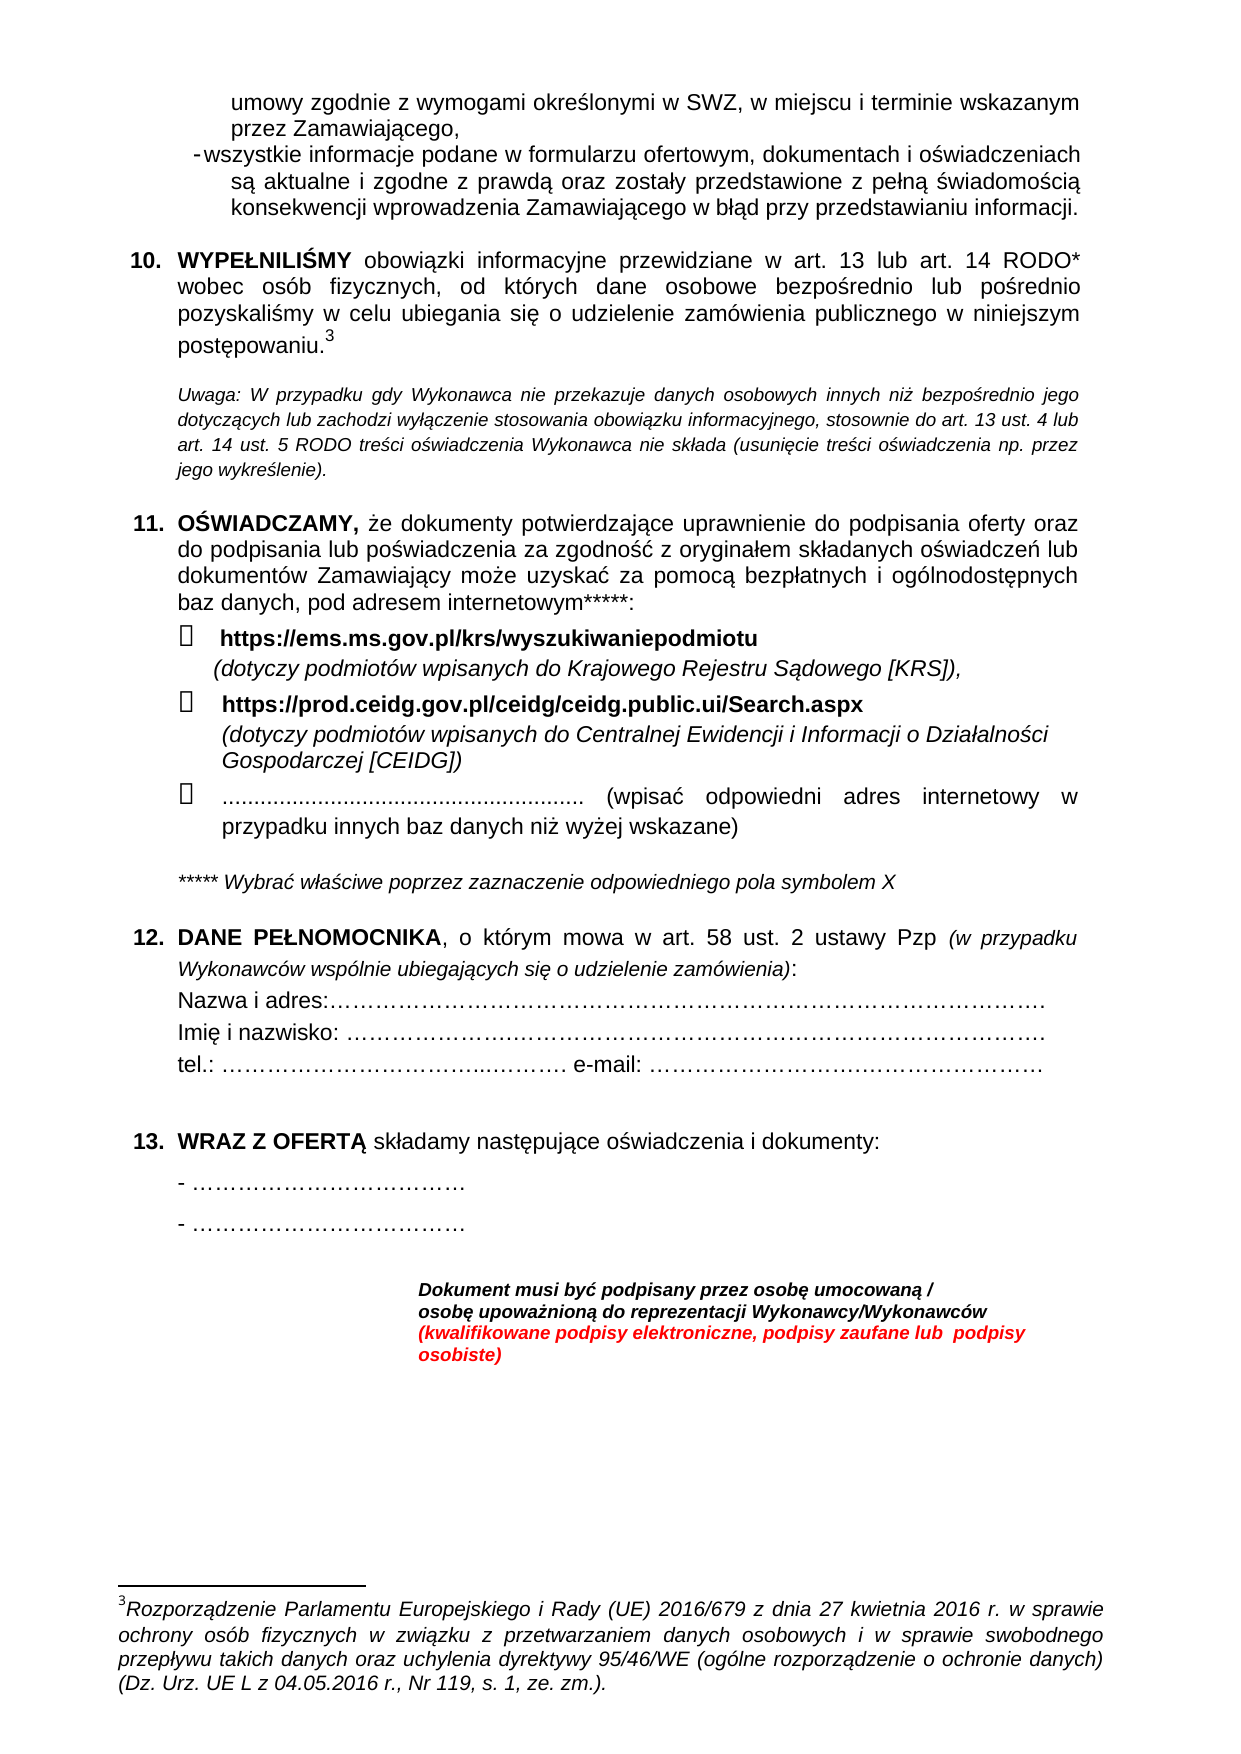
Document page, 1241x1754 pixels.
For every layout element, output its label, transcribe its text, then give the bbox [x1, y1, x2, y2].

text Nazwa i adres:…………………………………………………………………………………. [177, 987, 1049, 1013]
text tel.: ……………………………...………. e-mail: ……………………….…………………… [177, 1051, 1049, 1077]
text Dokument musi być podpisany przez osobę umocowaną / [418, 1279, 1078, 1301]
list - ……………………………… [177, 1209, 1107, 1236]
list OŚWIADCZAMY, że dokumenty potwierdzające uprawnienie do podpisania oferty oraz do podpisania lub poświadczenia za zgodność z oryginałem składanych oświadczeń lub dokumentów Zamawiający może uzyskać za pomocą bezpłatnych i ogólnodostępnych baz danych, pod adresem internetowym*****: [133, 510, 1078, 615]
text Imię i nazwisko: ………………….……………………………………………………………. [177, 1019, 1049, 1045]
list WYPEŁNILIŚMY obowiązki informacyjne przewidziane w art. 13 lub art. 14 RODO* wobec osób fizycznych, od których dane osobowe bezpośrednio lub pośrednio pozyskaliśmy w celu ubiegania się o udzielenie zamówienia publicznego w niniejszym postępowaniu. [130, 247, 1081, 359]
text (dotyczy podmiotów wpisanych do Centralnej Ewidencji i Informacji o Działalności Gospodarczej [CEIDG]) [222, 721, 1078, 773]
list - ……………………………… [177, 1169, 1107, 1195]
list https://prod.ceidg.gov.pl/ceidg/ceidg.public.ui/Search.aspx [177, 681, 1078, 721]
text ***** Wybrać właściwe poprzez zaznaczenie odpowiedniego pola symbolem X [177, 870, 1078, 894]
list ......................................................... (wpisać odpowiedni adres internetowy w przypadku innych baz danych niż wyżej wskazane) [177, 773, 1078, 839]
list DANE PEŁNOMOCNIKA, o którym mowa w art. 58 ust. 2 ustawy Pzp (w przypadku Wykonawców wspólnie ubiegających się o udzielenie zamówienia): [133, 924, 1079, 981]
list https://ems.ms.gov.pl/krs/wyszukiwaniepodmiotu [177, 615, 1078, 655]
list Uwaga: W przypadku gdy Wykonawca nie przekazuje danych osobowych innych niż bezpośrednio jego dotyczących lub zachodzi wyłączenie stosowania obowiązku informacyjnego, stosownie do art. 13 ust. 4 lub art. 14 ust. 5 RODO treści oświadczenia Wykonawca nie składa (usunięcie treści oświadczenia np. przez jego wykreślenie). [177, 384, 1081, 480]
list WRAZ Z OFERTĄ składamy następujące oświadczenia i dokumenty: [133, 1128, 1107, 1154]
list wszystkie informacje podane w formularzu ofertowym, dokumentach i oświadczeniach są aktualne i zgodne z prawdą oraz zostały przedstawione z pełną świadomością konsekwencji wprowadzenia Zamawiającego w błąd przy przedstawianiu informacji. [193, 141, 1081, 220]
text (kwalifikowane podpisy elektroniczne, podpisy zaufane lub podpisy osobiste) [418, 1322, 1078, 1365]
text osobę upoważnioną do reprezentacji Wykonawcy/Wykonawców [418, 1301, 1078, 1322]
list (dotyczy podmiotów wpisanych do Krajowego Rejestru Sądowego [KRS]), [207, 655, 1078, 681]
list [193, 89, 1081, 141]
